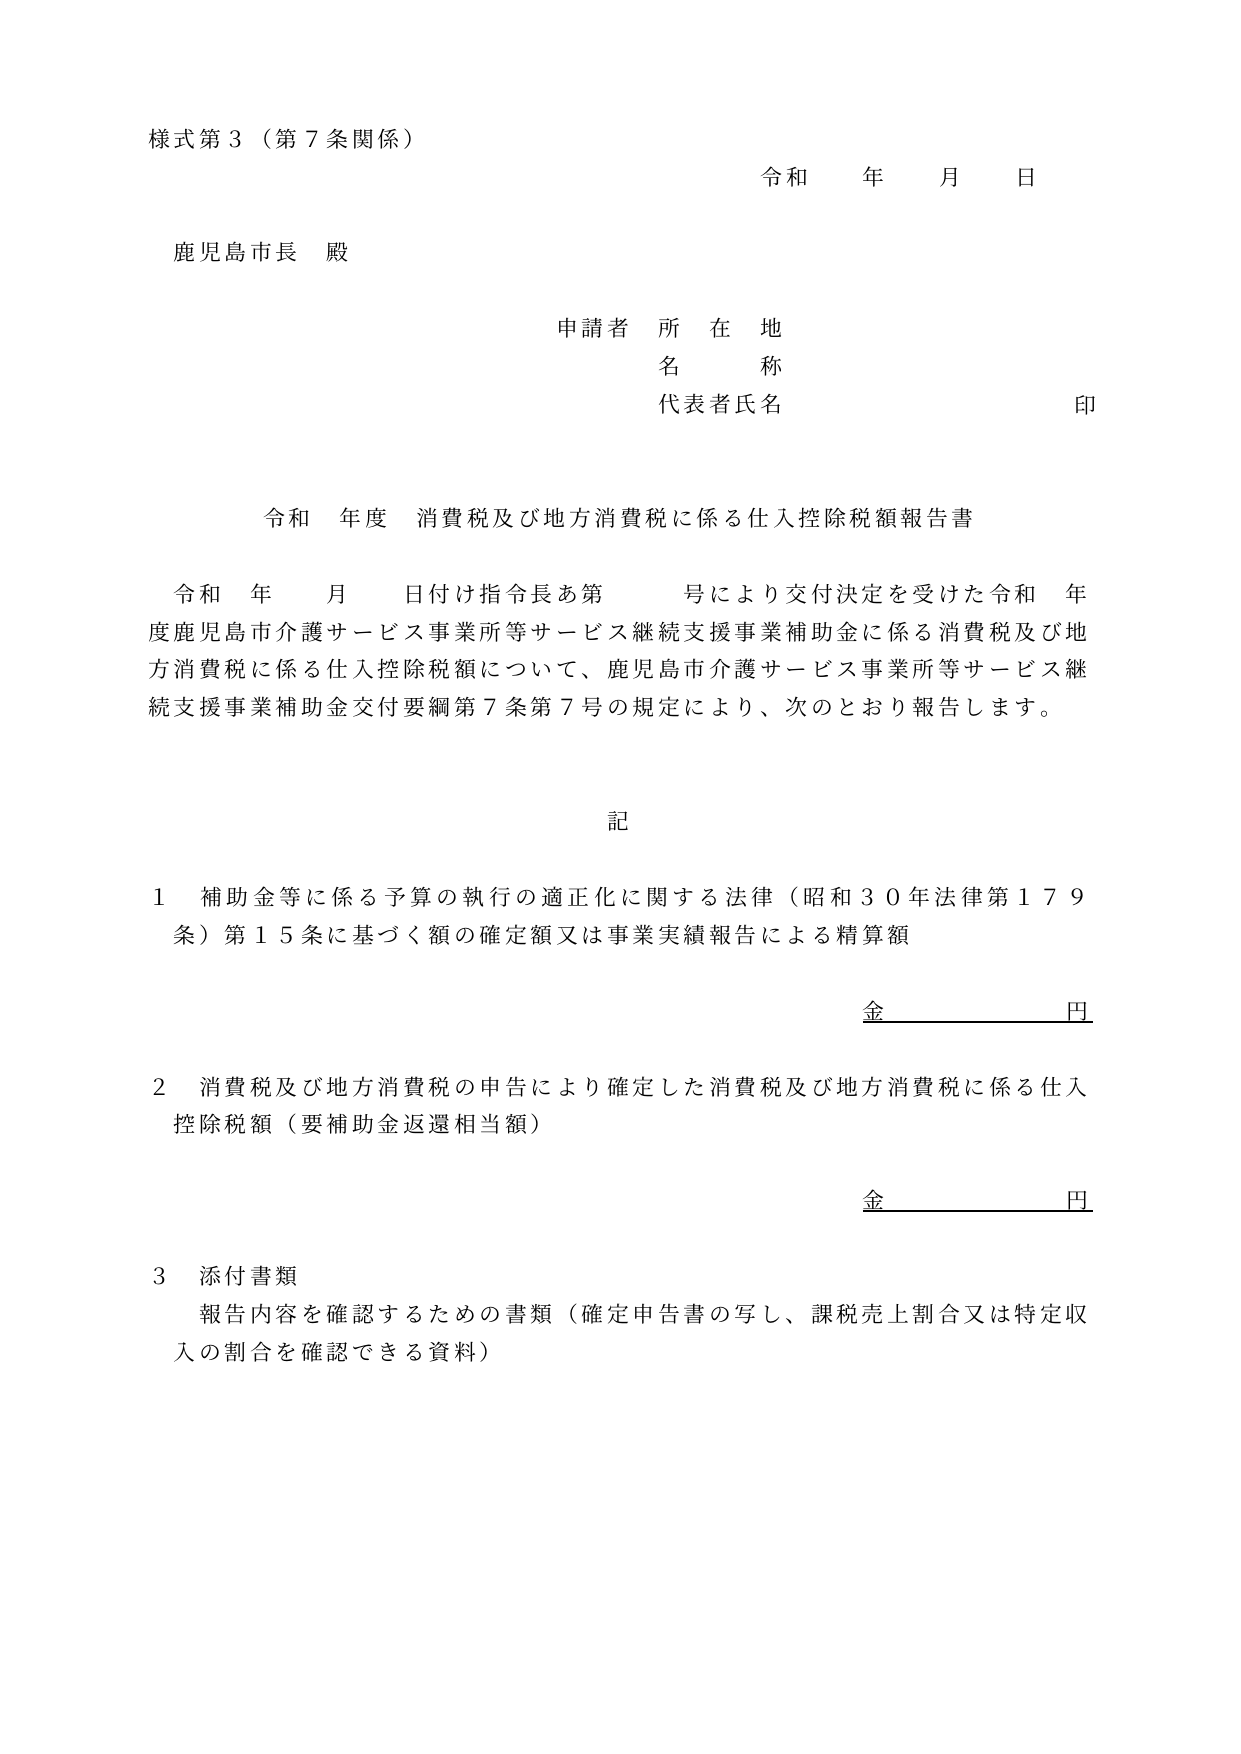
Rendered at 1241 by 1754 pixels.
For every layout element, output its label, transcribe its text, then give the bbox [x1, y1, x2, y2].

text １ 補助金等に係る予算の執行の適正化に関する法律（昭和３０年法律第１７９条）第１５条に基づく額の確定額又は事業実績報告による精算額 [148, 877, 1092, 953]
text 鹿児島市長 殿 [148, 232, 1092, 270]
text 申請者 所 在 地 [148, 308, 1092, 346]
text 記 [148, 801, 1092, 839]
text 金 円 [148, 1180, 1092, 1218]
text ２ 消費税及び地方消費税の申告により確定した消費税及び地方消費税に係る仕入控除税額（要補助金返還相当額） [148, 1067, 1092, 1142]
text 名 称 [148, 346, 1092, 384]
text 令和 年 月 日 [148, 157, 1092, 194]
text 令和 年度 消費税及び地方消費税に係る仕入控除税額報告書 [148, 498, 1092, 536]
text 代表者氏名 [148, 384, 1092, 422]
text 令和 年 月 日付け指令長あ第 号により交付決定を受けた令和 年度鹿児島市介護サービス事業所等サービス継続支援事業補助金に係る消費税及び地方消費税に係る仕入控除税額について、鹿児島市介護サービス事業所等サービス継続支援事業補助金交付要綱第７条第７号の規定により、次のとおり報告します。 [148, 574, 1092, 725]
text 報告内容を確認するための書類（確定申告書の写し、課税売上割合又は特定収入の割合を確認できる資料） [148, 1294, 1092, 1370]
text ３ 添付書類 [148, 1256, 1092, 1294]
text 金 円 [148, 991, 1092, 1029]
text 様式第３（第７条関係） [148, 119, 1092, 157]
